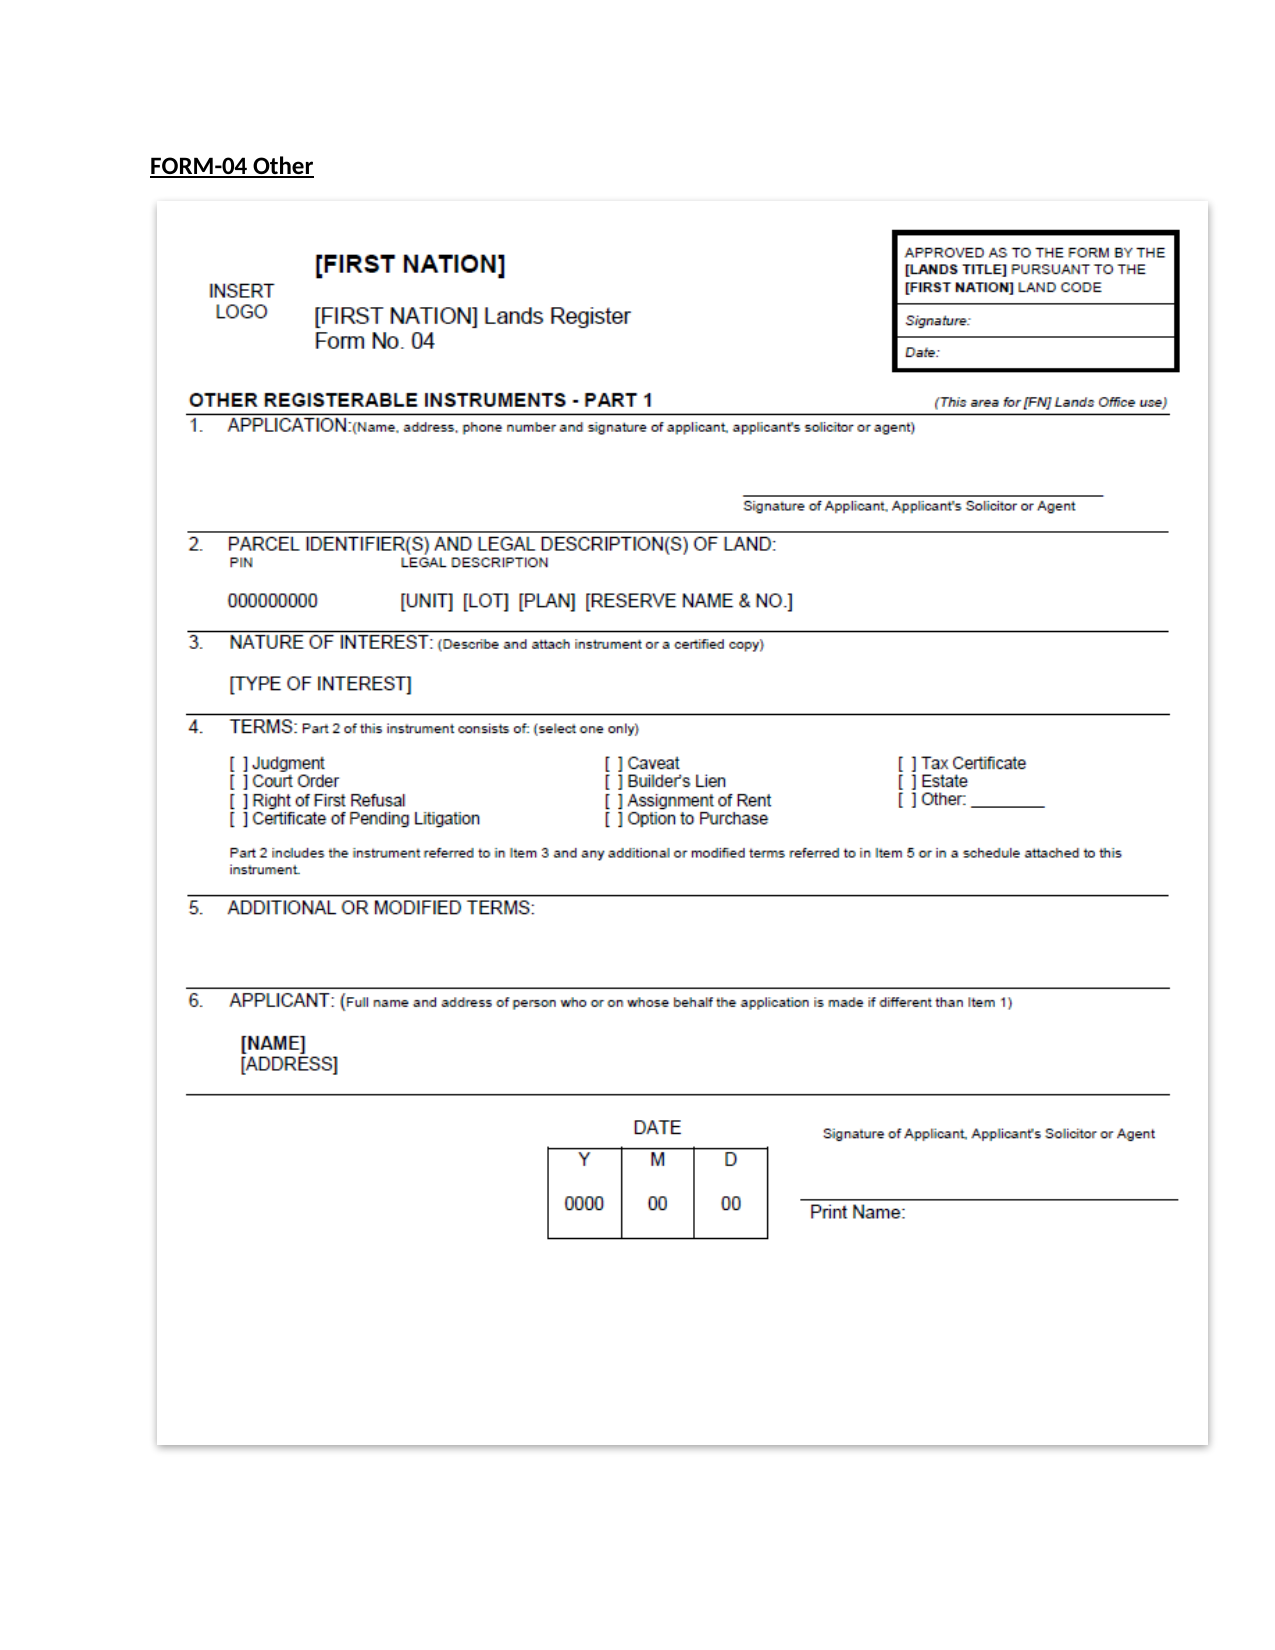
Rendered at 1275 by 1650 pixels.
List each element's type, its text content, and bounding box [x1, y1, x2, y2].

picture [172, 216, 1194, 1430]
text FORM-04 Other [150, 150, 1125, 181]
